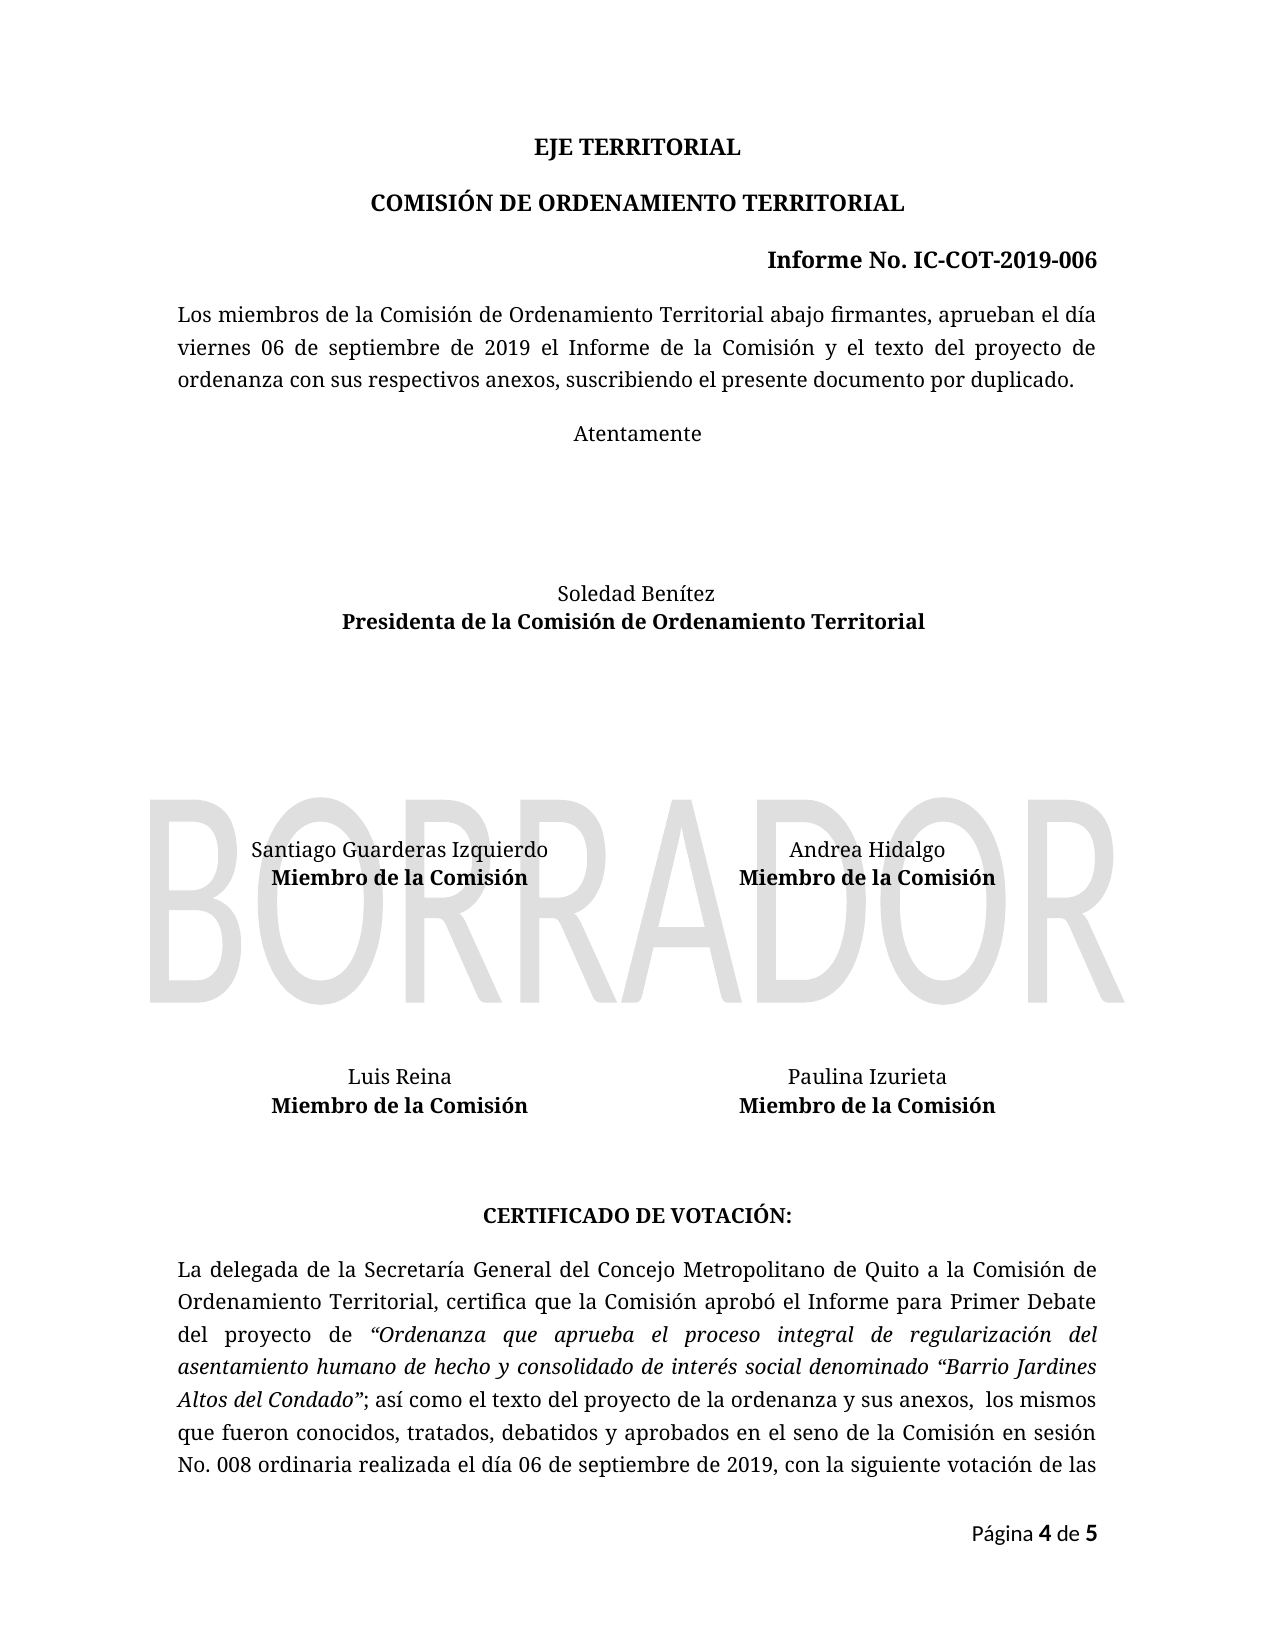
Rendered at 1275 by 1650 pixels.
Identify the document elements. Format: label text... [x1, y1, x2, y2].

table_cell Santiago Guarderas Izquierdo Miembro de la Comisión [166, 664, 633, 949]
table_cell Andrea Hidalgo Miembro de la Comisión [634, 664, 1101, 949]
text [177, 1255, 1098, 1479]
table_cell Paulina Izurieta Miembro de la Comisión [634, 949, 1101, 1148]
text Los miembros de la Comisión de Ordenamiento Territorial abajo firmantes, aprueban el día viernes 06 de septiembre de 2019 el Informe de la Comisión y el texto del proyecto de ordenanza con sus respectivos anexos, suscribiendo el presente documento por duplicado. [177, 300, 1098, 394]
text CERTIFICADO DE VOTACIÓN: [177, 1201, 1098, 1230]
table_header Soledad Benítez Presidenta de la Comisión de Ordenamiento Territorial [166, 579, 1101, 664]
text Atentamente [177, 419, 1098, 447]
table_cell Luis Reina Miembro de la Comisión [166, 949, 633, 1148]
